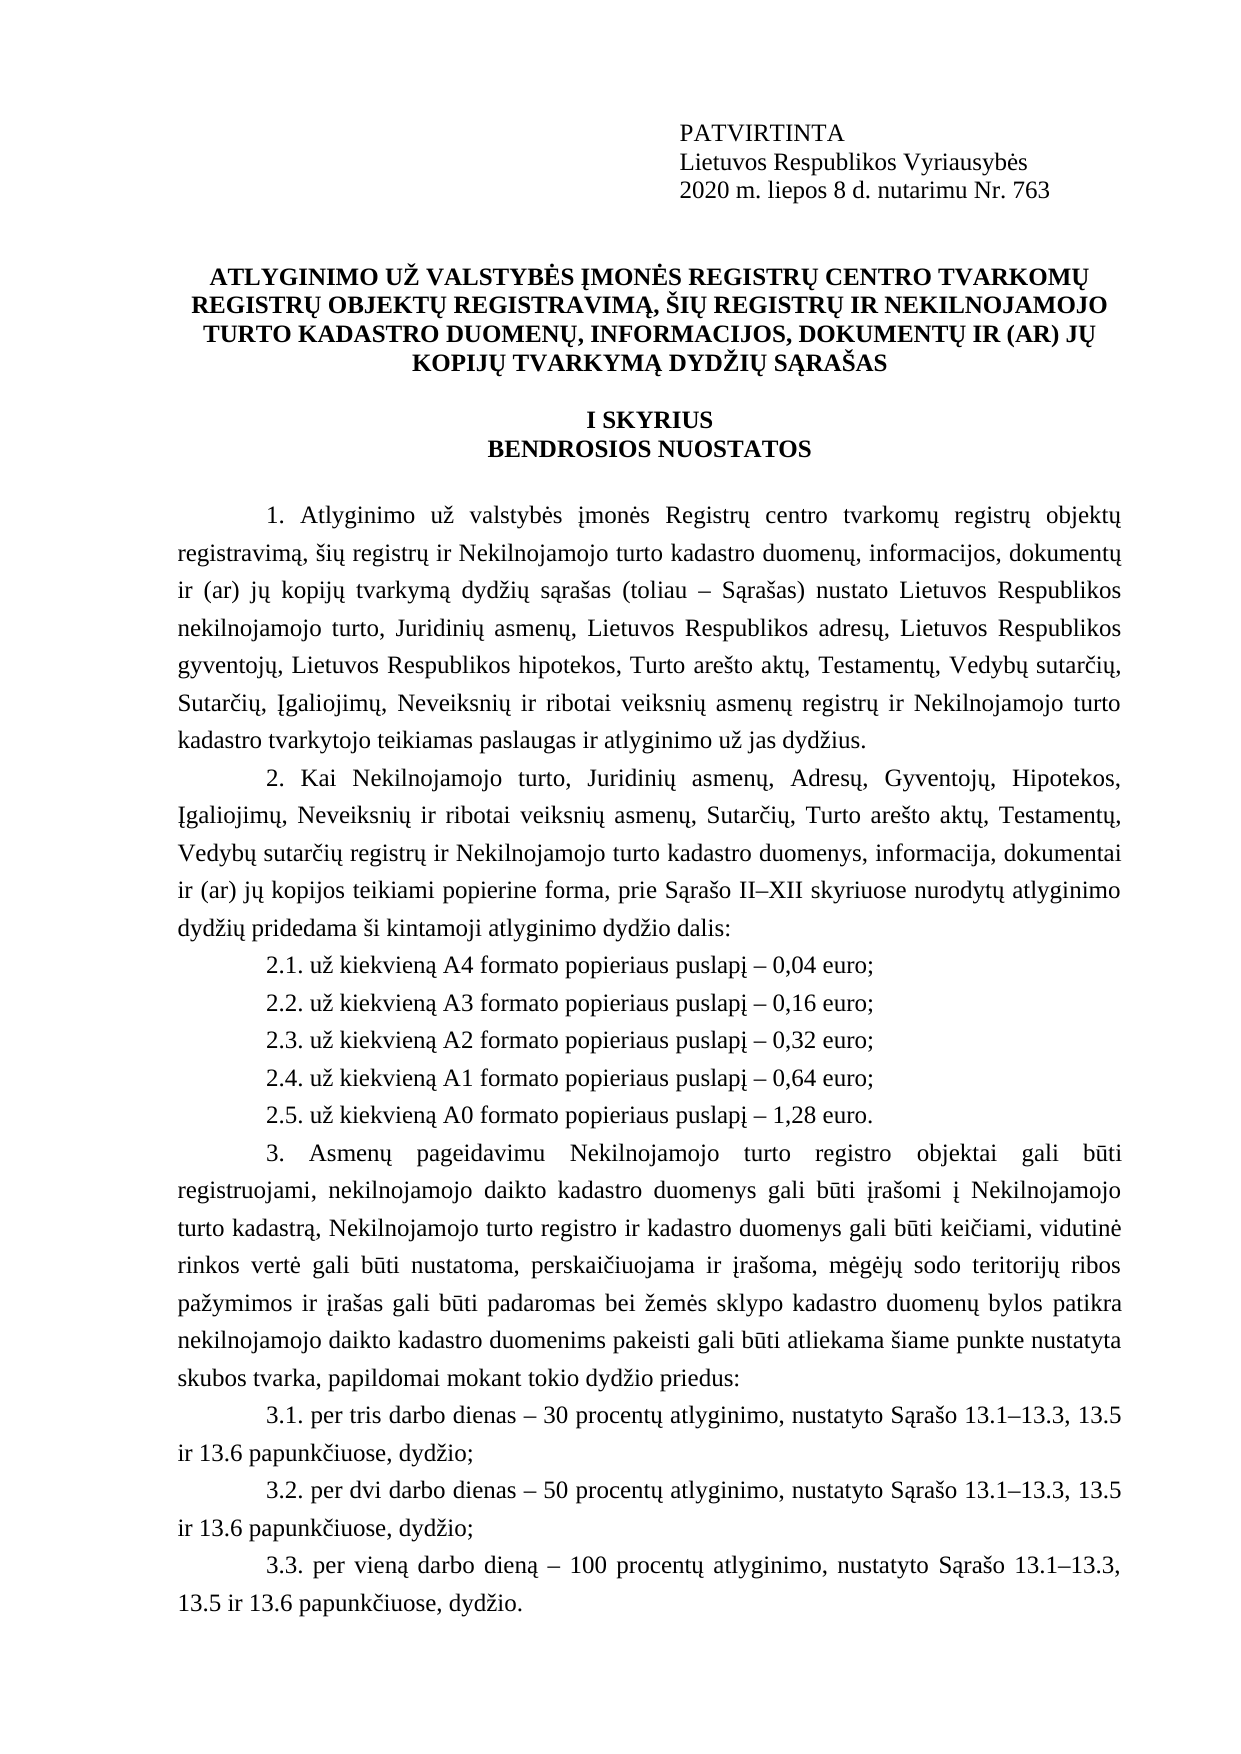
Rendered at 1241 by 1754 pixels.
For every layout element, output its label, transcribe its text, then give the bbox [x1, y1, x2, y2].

text 2.2. už kiekvieną A3 formato popieriaus puslapį – 0,16 euro; [177, 979, 1122, 1017]
text 2.4. už kiekvieną A1 formato popieriaus puslapį – 0,64 euro; [177, 1054, 1122, 1092]
text 3.2. per dvi darbo dienas – 50 procentų atlyginimo, nustatyto Sąrašo 13.1–13.3, 13.5 ir 13.6 papunkčiuose, dydžio; [177, 1467, 1122, 1542]
text 3.3. per vieną darbo dieną – 100 procentų atlyginimo, nustatyto Sąrašo 13.1–13.3, 13.5 ir 13.6 papunkčiuose, dydžio. [177, 1542, 1122, 1617]
text ATLYGINIMO UŽ VALSTYBĖS ĮMONĖS REGISTRŲ CENTRO TVARKOMŲ REGISTRŲ OBJEKTŲ REGISTRAVIMĄ, ŠIŲ REGISTRŲ IR NEKILNOJAMOJO TURTO KADASTRO DUOMENŲ, INFORMACIJOS, DOKUMENTŲ IR (AR) JŲ KOPIJŲ TVARKYMĄ DYDŽIŲ SĄRAŠAS [177, 262, 1122, 377]
text 2.3. už kiekvieną A2 formato popieriaus puslapį – 0,32 euro; [177, 1017, 1122, 1054]
text 2.1. už kiekvieną A4 formato popieriaus puslapį – 0,04 euro; [177, 942, 1122, 979]
text 2. Kai Nekilnojamojo turto, Juridinių asmenų, Adresų, Gyventojų, Hipotekos, Įgaliojimų, Neveiksnių ir ribotai veiksnių asmenų, Sutarčių, Turto arešto aktų, Testamentų, Vedybų sutarčių registrų ir Nekilnojamojo turto kadastro duomenys, informacija, dokumentai ir (ar) jų kopijos teikiami popierine forma, prie Sąrašo II–XII skyriuose nurodytų atlyginimo dydžių pridedama ši kintamoji atlyginimo dydžio dalis: [177, 754, 1122, 942]
text PATVIRTINTA Lietuvos Respublikos Vyriausybės 2020 m. liepos 8 d. nutarimu Nr. 763 [679, 118, 1122, 204]
text 3.1. per tris darbo dienas – 30 procentų atlyginimo, nustatyto Sąrašo 13.1–13.3, 13.5 ir 13.6 papunkčiuose, dydžio; [177, 1392, 1122, 1467]
text 1. Atlyginimo už valstybės įmonės Registrų centro tvarkomų registrų objektų registravimą, šių registrų ir Nekilnojamojo turto kadastro duomenų, informacijos, dokumentų ir (ar) jų kopijų tvarkymą dydžių sąrašas (toliau – Sąrašas) nustato Lietuvos Respublikos nekilnojamojo turto, Juridinių asmenų, Lietuvos Respublikos adresų, Lietuvos Respublikos gyventojų, Lietuvos Respublikos hipotekos, Turto arešto aktų, Testamentų, Vedybų sutarčių, Sutarčių, Įgaliojimų, Neveiksnių ir ribotai veiksnių asmenų registrų ir Nekilnojamojo turto kadastro tvarkytojo teikiamas paslaugas ir atlyginimo už jas dydžius. [177, 492, 1122, 754]
text 3. Asmenų pageidavimu Nekilnojamojo turto registro objektai gali būti registruojami, nekilnojamojo daikto kadastro duomenys gali būti įrašomi į Nekilnojamojo turto kadastrą, Nekilnojamojo turto registro ir kadastro duomenys gali būti keičiami, vidutinė rinkos vertė gali būti nustatoma, perskaičiuojama ir įrašoma, mėgėjų sodo teritorijų ribos pažymimos ir įrašas gali būti padaromas bei žemės sklypo kadastro duomenų bylos patikra nekilnojamojo daikto kadastro duomenims pakeisti gali būti atliekama šiame punkte nustatyta skubos tvarka, papildomai mokant tokio dydžio priedus: [177, 1129, 1122, 1392]
text BENDROSIOS NUOSTATOS [177, 434, 1122, 463]
text I SKYRIUS [177, 406, 1122, 434]
text 2.5. už kiekvieną A0 formato popieriaus puslapį – 1,28 euro. [177, 1092, 1122, 1129]
